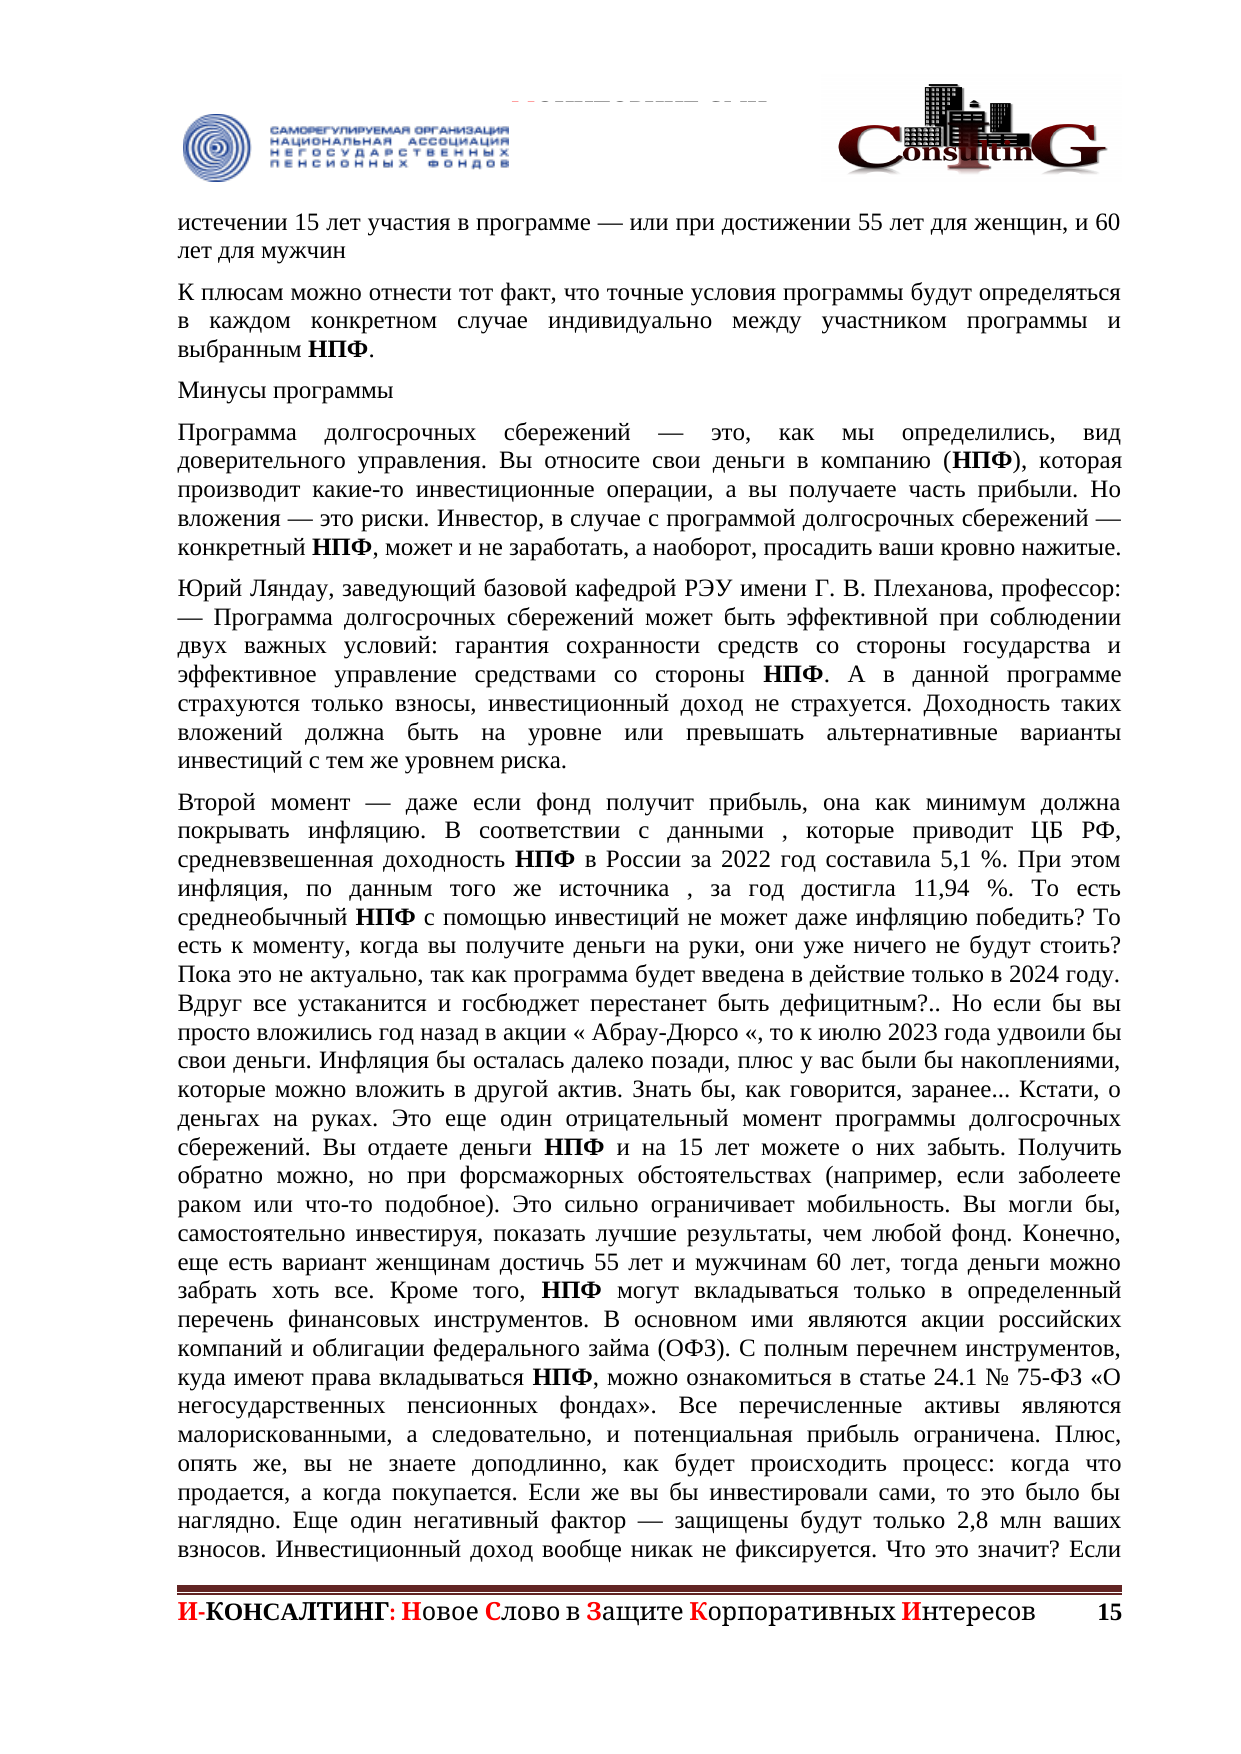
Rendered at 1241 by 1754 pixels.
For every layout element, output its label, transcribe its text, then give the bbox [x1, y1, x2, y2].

text Юрий Ляндау, заведующий базовой кафедрой РЭУ имени Г. В. Плеханова, профессор: — Программа долгосрочных сбережений может быть эффективной при соблюдении двух важных условий: гарантия сохранности средств со стороны государства и эффективное управление средствами со стороны НПФ. А в данной программе страхуются только взносы, инвестиционный доход не страхуется. Доходность таких вложений должна быть на уровне или превышать альтернативные варианты инвестиций с тем же уровнем риска. [177, 573, 1122, 774]
text К плюсам можно отнести тот факт, что точные условия программы будут определяться в каждом конкретном случае индивидуально между участником программы и выбранным НПФ. [177, 277, 1122, 363]
text Минусы программы [177, 376, 1122, 404]
text Программа долгосрочных сбережений — это, как мы определились, вид доверительного управления. Вы относите свои деньги в компанию (НПФ), которая производит какие-то инвестиционные операции, а вы получаете часть прибыли. Но вложения — это риски. Инвестор, в случае с программой долгосрочных сбережений — конкретный НПФ, может и не заработать, а наоборот, просадить ваши кровно нажитые. [177, 417, 1122, 561]
picture [183, 114, 509, 182]
picture [821, 73, 1122, 182]
